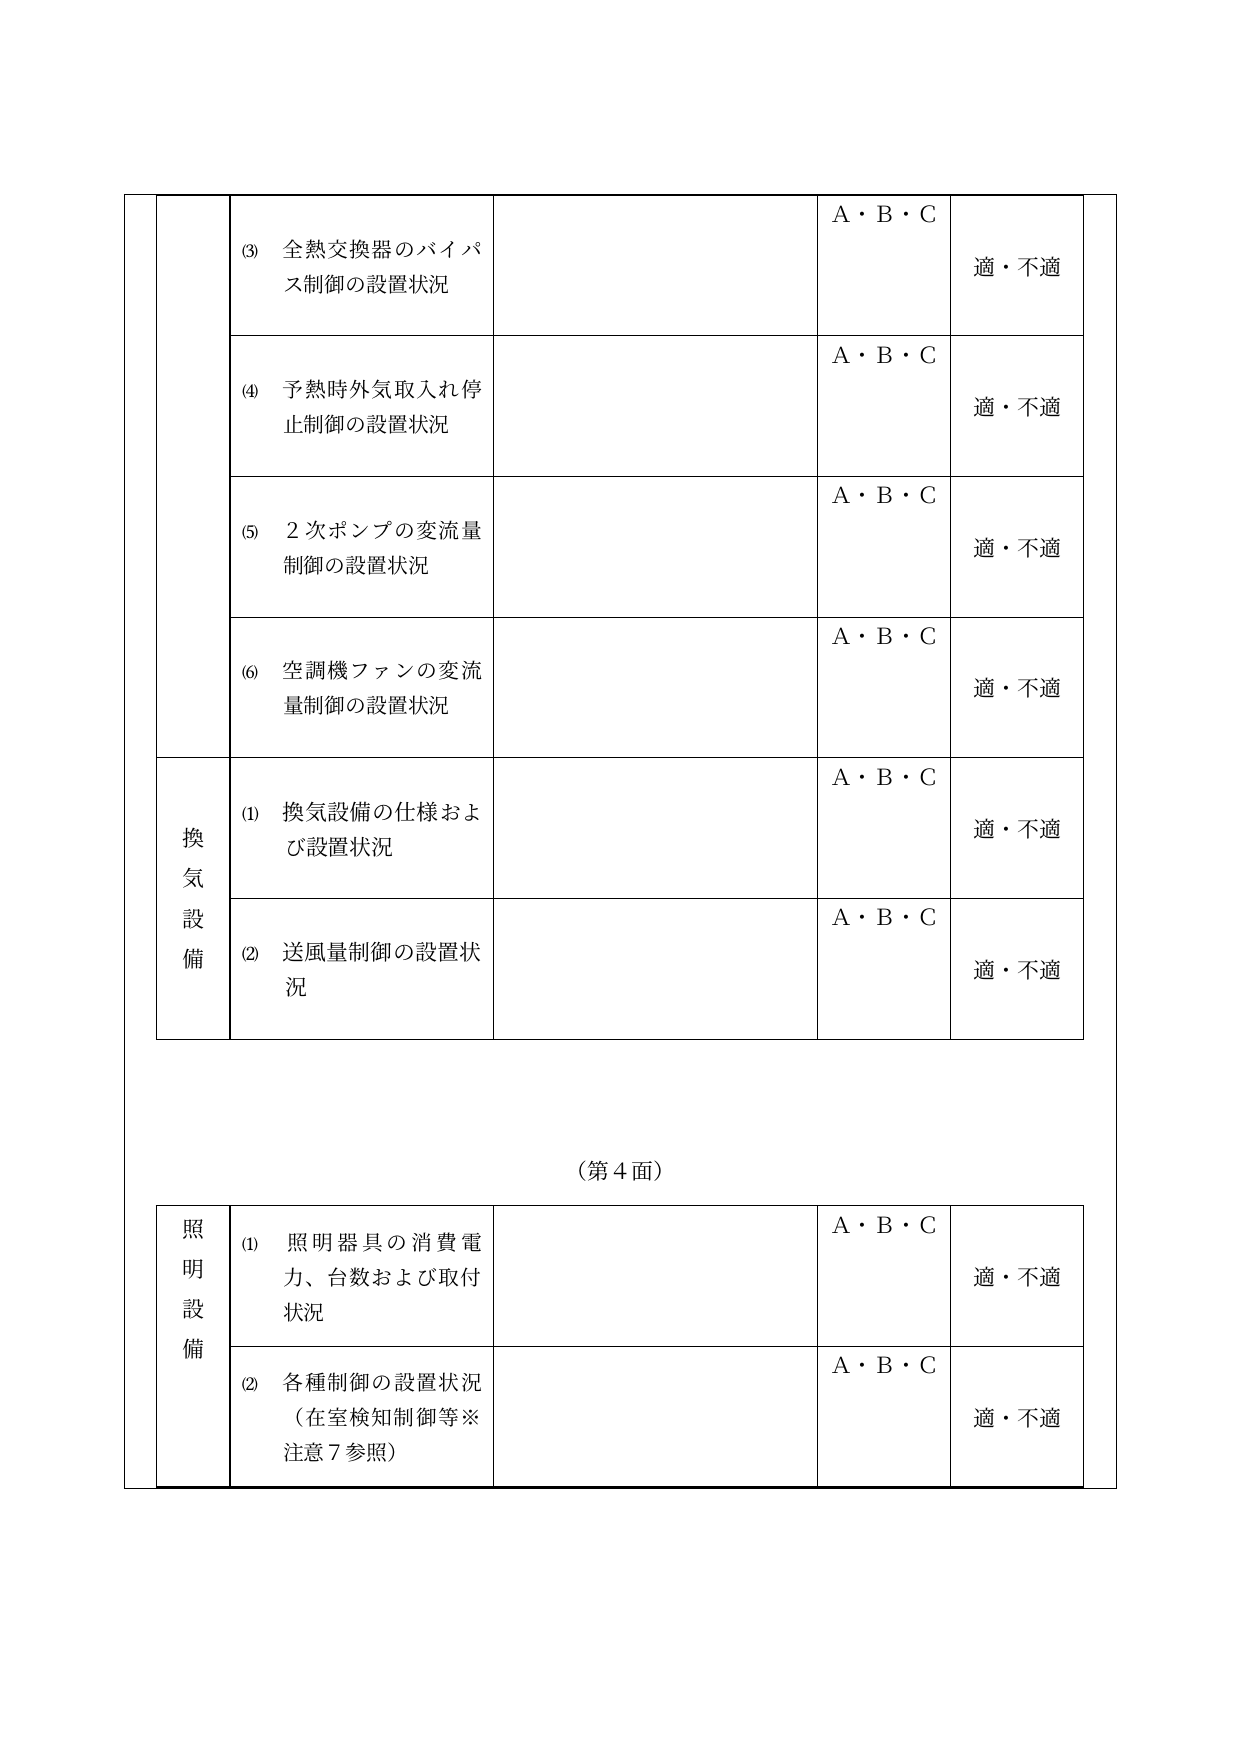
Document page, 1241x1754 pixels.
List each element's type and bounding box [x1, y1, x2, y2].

table_cell [125, 195, 1116, 1487]
